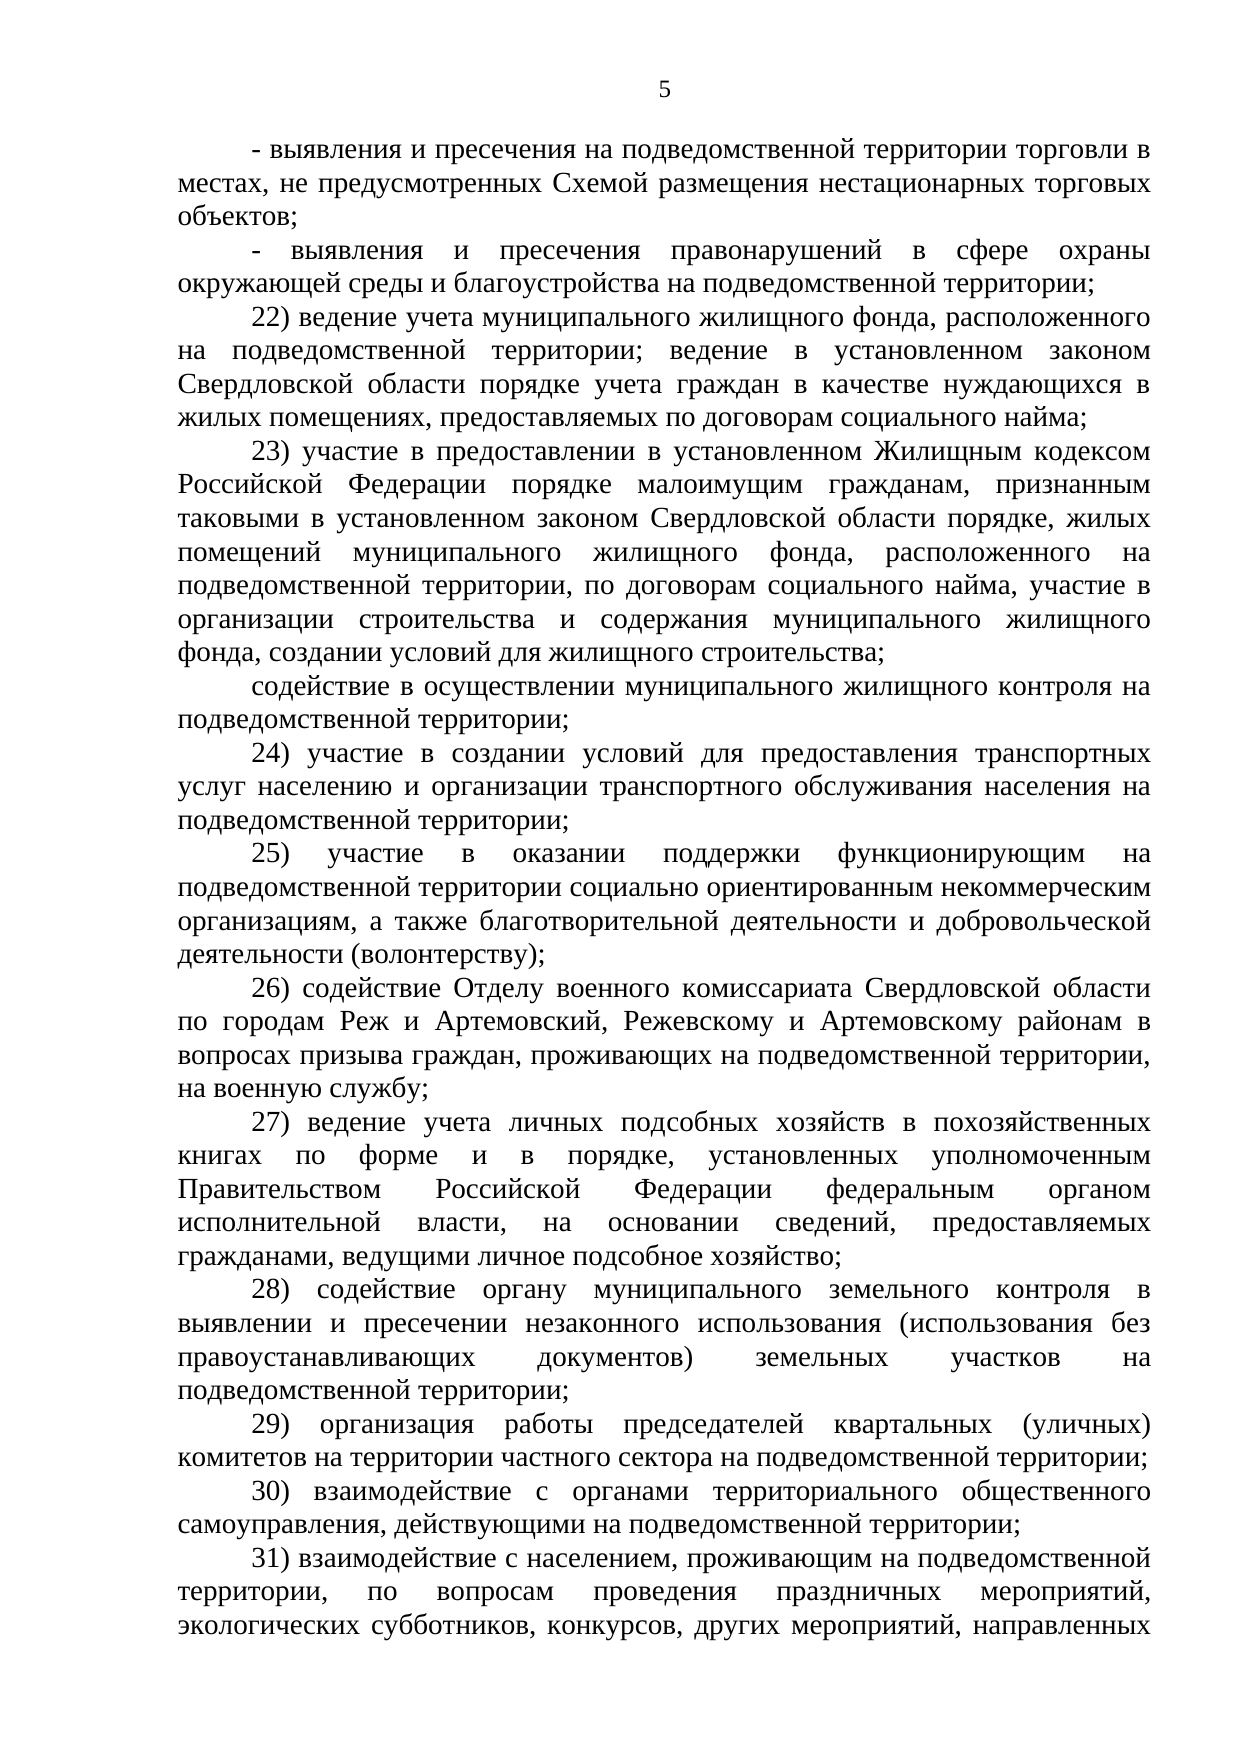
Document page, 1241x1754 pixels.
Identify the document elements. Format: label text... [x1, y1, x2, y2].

text 23) участие в предоставлении в установленном Жилищным кодексом Российской Федерации порядке малоимущим гражданам, признанным таковыми в установленном законом Свердловской области порядке, жилых помещений муниципального жилищного фонда, расположенного на подведомственной территории, по договорам социального найма, участие в организации строительства и содержания муниципального жилищного фонда, создании условий для жилищного строительства; [177, 433, 1152, 668]
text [177, 1540, 1152, 1641]
text 24) участие в создании условий для предоставления транспортных услуг населению и организации транспортного обслуживания населения на подведомственной территории; [177, 735, 1152, 836]
text - выявления и пресечения правонарушений в сфере охраны окружающей среды и благоустройства на подведомственной территории; [177, 232, 1152, 299]
text 29) организация работы председателей квартальных (уличных) комитетов на территории частного сектора на подведомственной территории; [177, 1406, 1152, 1473]
text 25) участие в оказании поддержки функционирующим на подведомственной территории социально ориентированным некоммерческим организациям, а также благотворительной деятельности и добровольческой деятельности (волонтерству); [177, 836, 1152, 970]
text 26) содействие Отделу военного комиссариата Свердловской области по городам Реж и Артемовский, Режевскому и Артемовскому районам в вопросах призыва граждан, проживающих на подведомственной территории, на военную службу; [177, 970, 1152, 1104]
text 28) содействие органу муниципального земельного контроля в выявлении и пресечении незаконного использования (использования без правоустанавливающих документов) земельных участков на подведомственной территории; [177, 1272, 1152, 1406]
text - выявления и пресечения на подведомственной территории торговли в местах, не предусмотренных Схемой размещения нестационарных торговых объектов; [177, 131, 1152, 232]
text 30) взаимодействие с органами территориального общественного самоуправления, действующими на подведомственной территории; [177, 1473, 1152, 1540]
text содействие в осуществлении муниципального жилищного контроля на подведомственной территории; [177, 668, 1152, 735]
text 22) ведение учета муниципального жилищного фонда, расположенного на подведомственной территории; ведение в установленном законом Свердловской области порядке учета граждан в качестве нуждающихся в жилых помещениях, предоставляемых по договорам социального найма; [177, 299, 1152, 433]
text 27) ведение учета личных подсобных хозяйств в похозяйственных книгах по форме и в порядке, установленных уполномоченным Правительством Российской Федерации федеральным органом исполнительной власти, на основании сведений, предоставляемых гражданами, ведущими личное подсобное хозяйство; [177, 1104, 1152, 1272]
